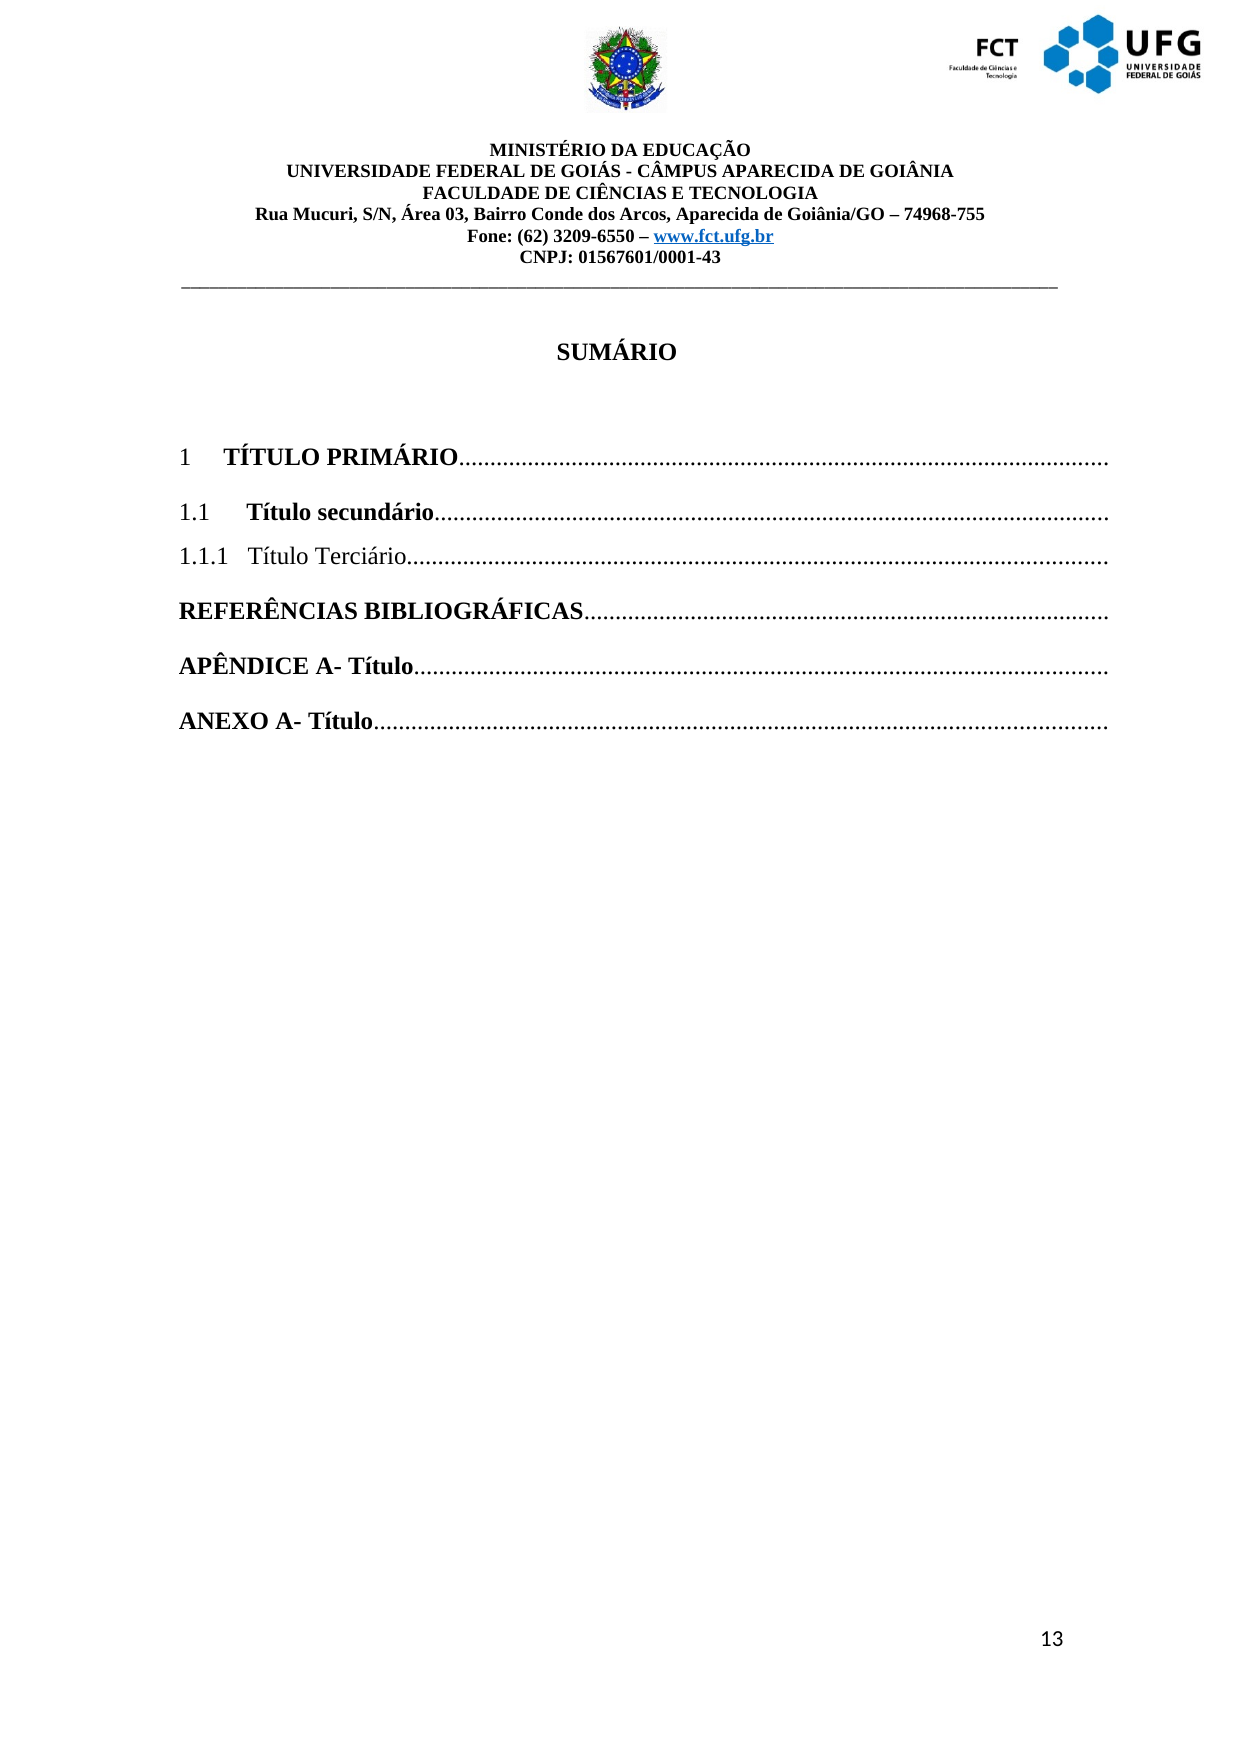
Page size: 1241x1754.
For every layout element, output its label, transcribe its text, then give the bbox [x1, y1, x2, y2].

text SUMÁRIO [177, 337, 1056, 366]
picture [940, 5, 1213, 105]
picture [584, 26, 668, 113]
